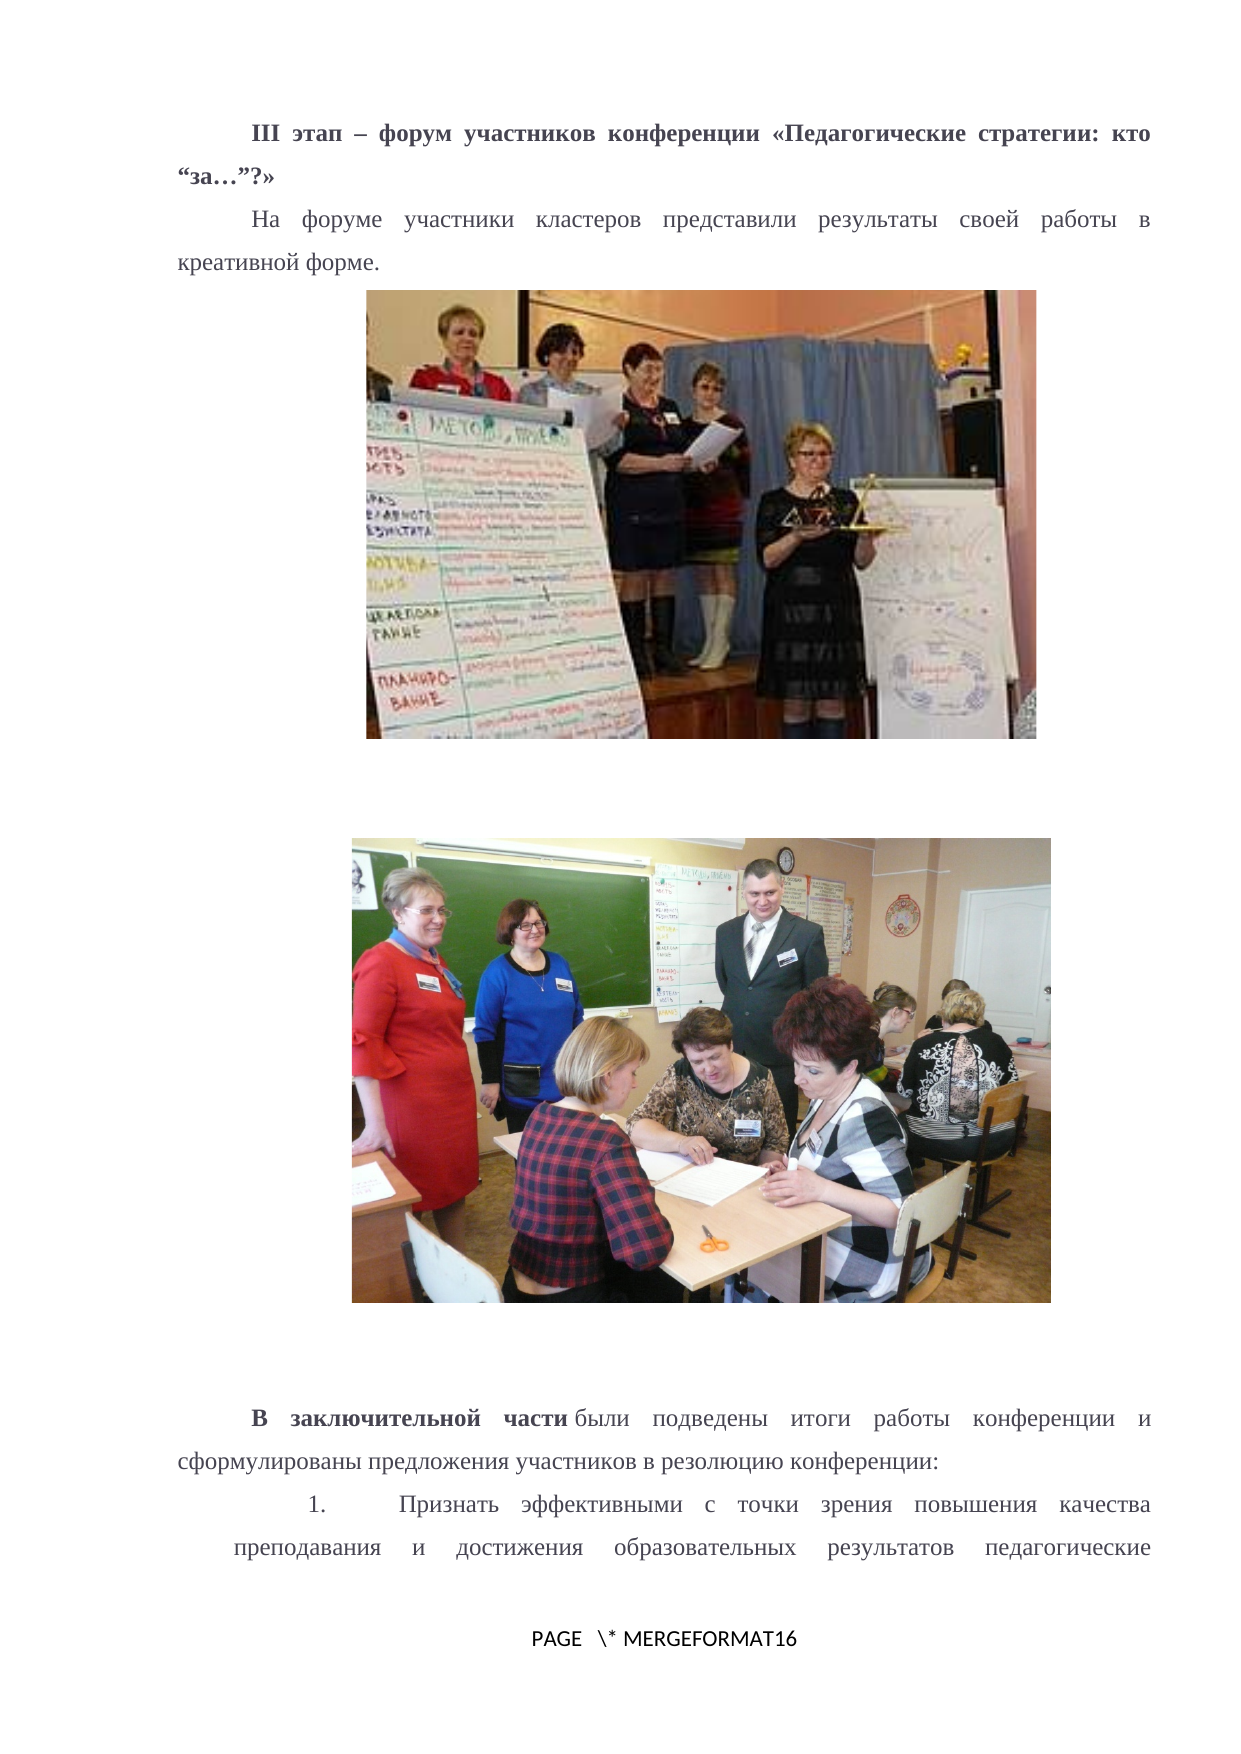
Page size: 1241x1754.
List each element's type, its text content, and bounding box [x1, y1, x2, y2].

text III этап – форум участников конференции «Педагогические стратегии: кто “за…”?» [177, 118, 1152, 190]
text В заключительной части были подведены итоги работы конференции и сформулированы предложения участников в резолюцию конференции: [177, 1403, 1152, 1475]
text На форуме участники кластеров представили результаты своей работы в креативной форме. [177, 204, 1152, 276]
picture [366, 290, 1037, 739]
picture [351, 838, 1051, 1303]
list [233, 1489, 1152, 1561]
